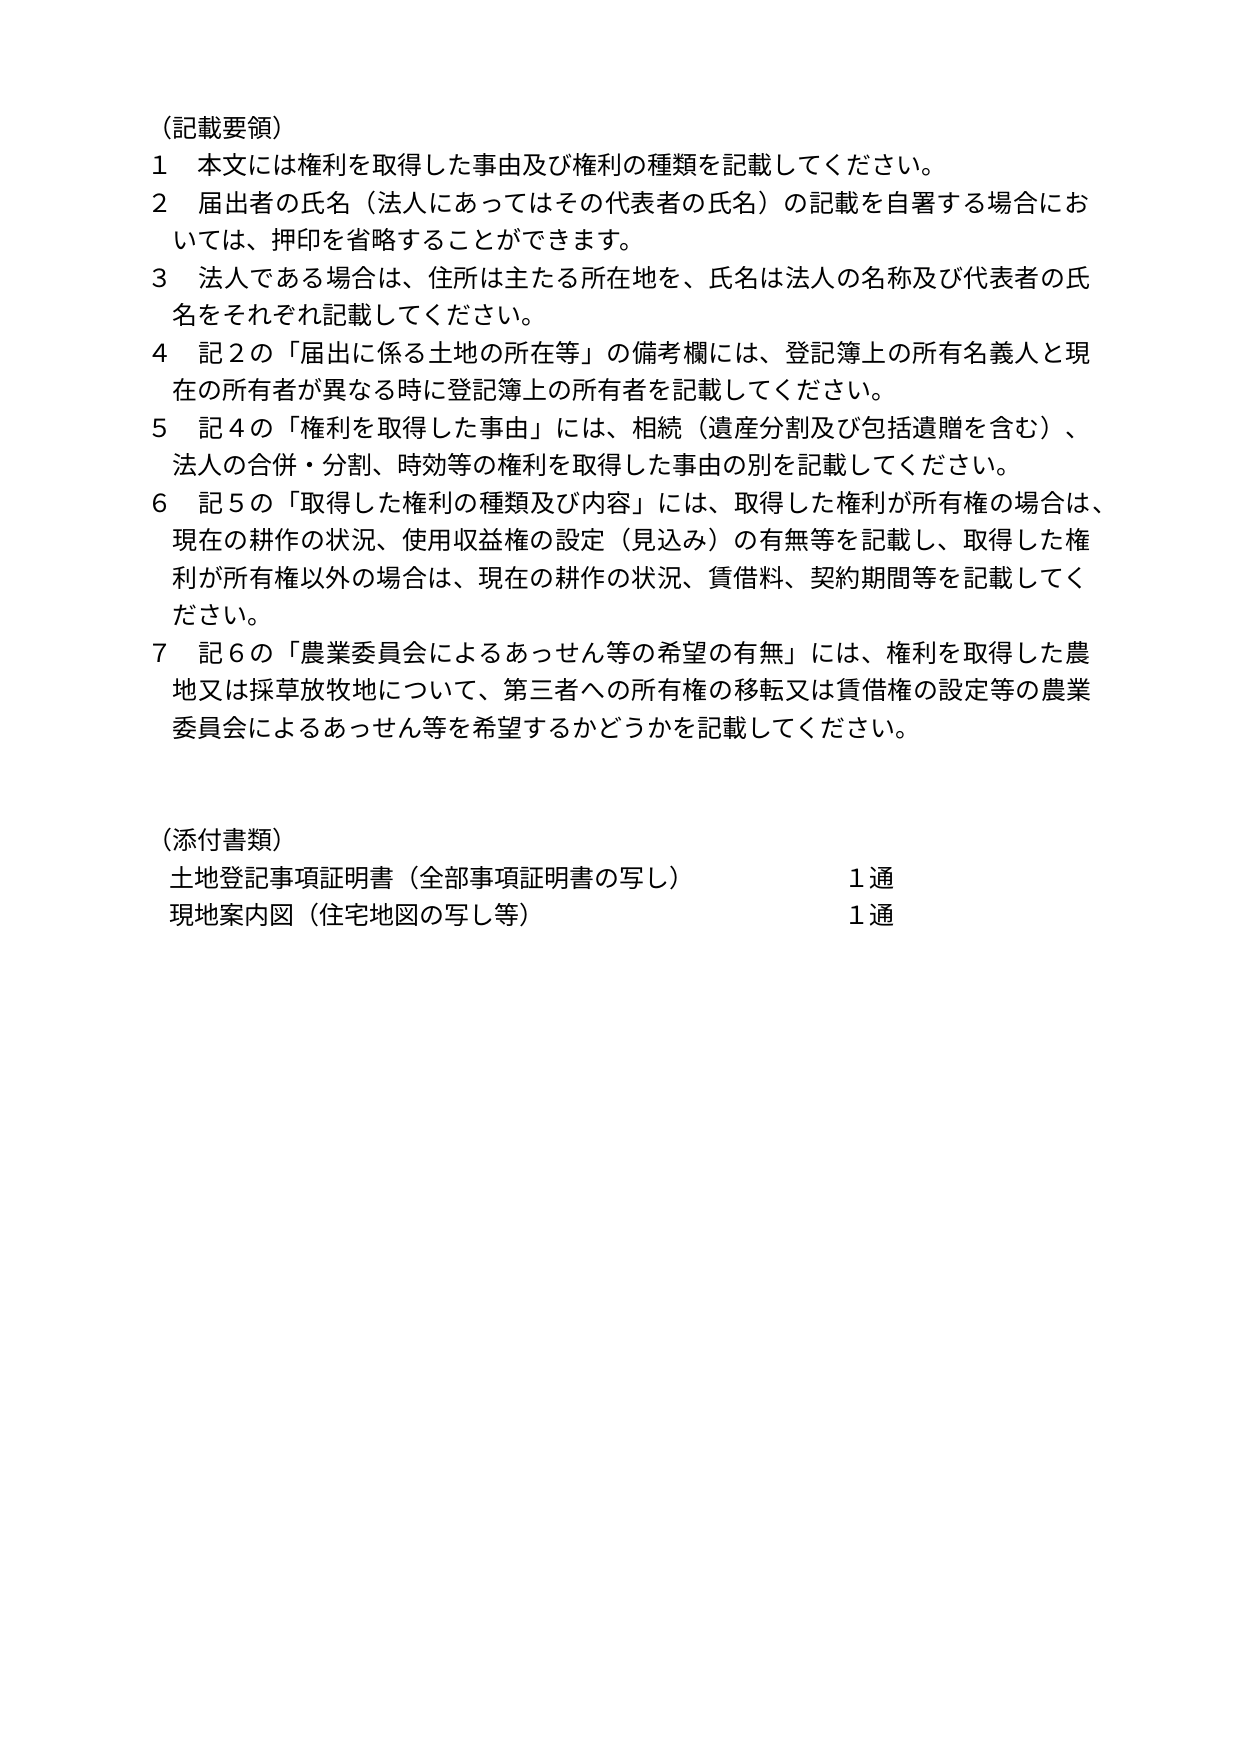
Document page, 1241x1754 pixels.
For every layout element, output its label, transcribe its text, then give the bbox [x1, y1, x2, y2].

text ３ 法人である場合は、住所は主たる所在地を、氏名は法人の名称及び代表者の氏名をそれぞれ記載してください。 [148, 257, 1092, 332]
text ６ 記５の「取得した権利の種類及び内容」には、取得した権利が所有権の場合は、現在の耕作の状況、使用収益権の設定（見込み）の有無等を記載し、取得した権利が所有権以外の場合は、現在の耕作の状況、賃借料、契約期間等を記載してください。 [148, 482, 1092, 632]
text １ 本文には権利を取得した事由及び権利の種類を記載してください。 [148, 145, 1092, 182]
text 土地登記事項証明書（全部事項証明書の写し） １通 [169, 857, 1092, 895]
text ５ 記４の「権利を取得した事由」には、相続（遺産分割及び包括遺贈を含む）、法人の合併・分割、時効等の権利を取得した事由の別を記載してください。 [148, 407, 1092, 482]
text 現地案内図（住宅地図の写し等） １通 [169, 895, 1092, 932]
text （記載要領） [148, 107, 1092, 145]
text （添付書類） [148, 820, 1092, 857]
text ７ 記６の「農業委員会によるあっせん等の希望の有無」には、権利を取得した農地又は採草放牧地について、第三者への所有権の移転又は賃借権の設定等の農業委員会によるあっせん等を希望するかどうかを記載してください。 [148, 632, 1092, 745]
text ２ 届出者の氏名（法人にあってはその代表者の氏名）の記載を自署する場合においては、押印を省略することができます。 [148, 182, 1092, 257]
text ４ 記２の「届出に係る土地の所在等」の備考欄には、登記簿上の所有名義人と現在の所有者が異なる時に登記簿上の所有者を記載してください。 [148, 332, 1092, 407]
